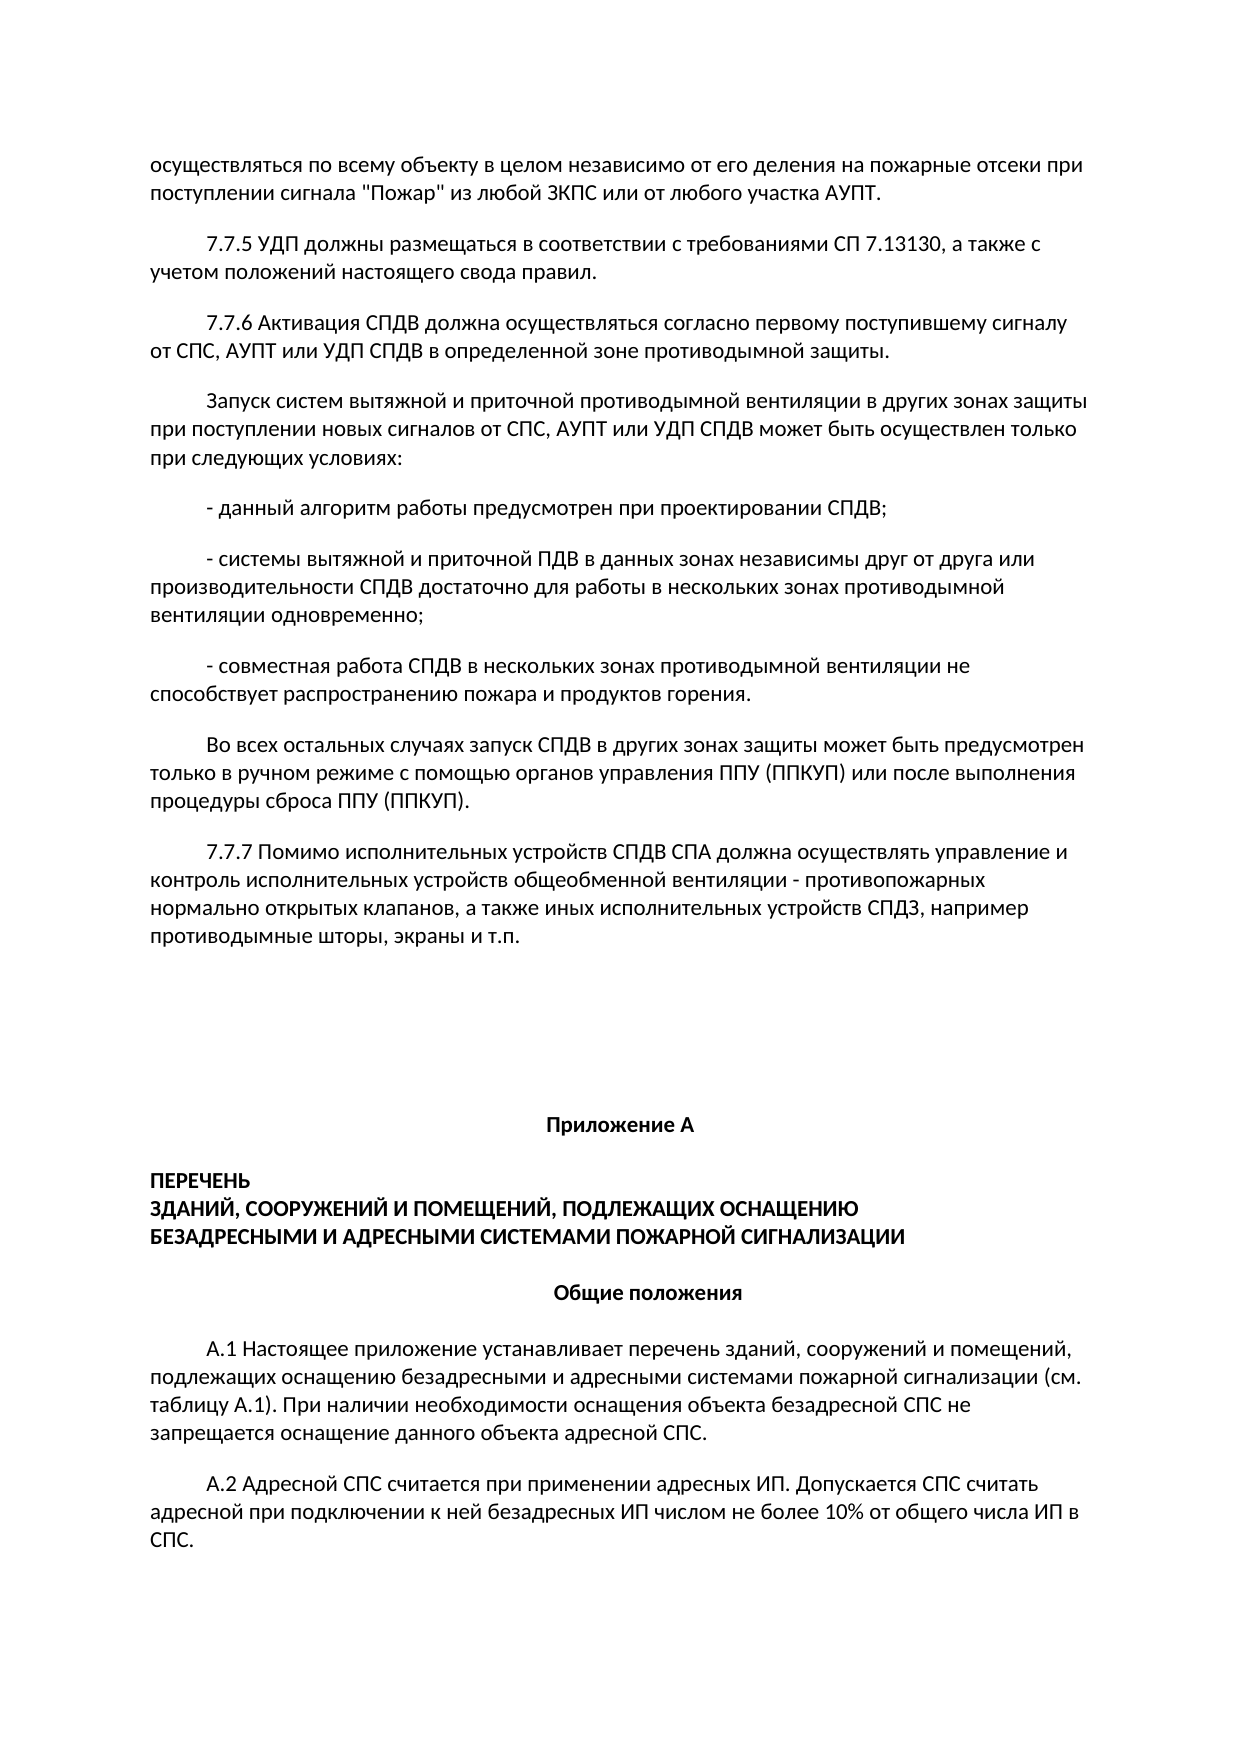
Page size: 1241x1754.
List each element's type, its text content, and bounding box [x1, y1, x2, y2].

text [150, 150, 1090, 206]
text ПЕРЕЧЕНЬ [150, 1166, 1090, 1194]
subtitle Приложение А [150, 1110, 1090, 1138]
subtitle Общие положения [150, 1278, 1090, 1306]
text 7.7.6 Активация СПДВ должна осуществляться согласно первому поступившему сигналу от СПС, АУПТ или УДП СПДВ в определенной зоне противодымной защиты. [150, 308, 1090, 364]
text ЗДАНИЙ, СООРУЖЕНИЙ И ПОМЕЩЕНИЙ, ПОДЛЕЖАЩИХ ОСНАЩЕНИЮ [150, 1194, 1090, 1222]
text А.1 Настоящее приложение устанавливает перечень зданий, сооружений и помещений, подлежащих оснащению безадресными и адресными системами пожарной сигнализации (см. таблицу А.1). При наличии необходимости оснащения объекта безадресной СПС не запрещается оснащение данного объекта адресной СПС. [150, 1334, 1090, 1446]
text 7.7.7 Помимо исполнительных устройств СПДВ СПА должна осуществлять управление и контроль исполнительных устройств общеобменной вентиляции - противопожарных нормально открытых клапанов, а также иных исполнительных устройств СПДЗ, например противодымные шторы, экраны и т.п. [150, 837, 1090, 949]
text А.2 Адресной СПС считается при применении адресных ИП. Допускается СПС считать адресной при подключении к ней безадресных ИП числом не более 10% от общего числа ИП в СПС. [150, 1469, 1090, 1553]
text - системы вытяжной и приточной ПДВ в данных зонах независимы друг от друга или производительности СПДВ достаточно для работы в нескольких зонах противодымной вентиляции одновременно; [150, 544, 1090, 628]
text БЕЗАДРЕСНЫМИ И АДРЕСНЫМИ СИСТЕМАМИ ПОЖАРНОЙ СИГНАЛИЗАЦИИ [150, 1222, 1090, 1250]
text Запуск систем вытяжной и приточной противодымной вентиляции в других зонах защиты при поступлении новых сигналов от СПС, АУПТ или УДП СПДВ может быть осуществлен только при следующих условиях: [150, 387, 1090, 471]
text 7.7.5 УДП должны размещаться в соответствии с требованиями СП 7.13130, а также с учетом положений настоящего свода правил. [150, 229, 1090, 285]
text Во всех остальных случаях запуск СПДВ в других зонах защиты может быть предусмотрен только в ручном режиме с помощью органов управления ППУ (ППКУП) или после выполнения процедуры сброса ППУ (ППКУП). [150, 730, 1090, 814]
text - данный алгоритм работы предусмотрен при проектировании СПДВ; [150, 493, 1090, 521]
text - совместная работа СПДВ в нескольких зонах противодымной вентиляции не способствует распространению пожара и продуктов горения. [150, 651, 1090, 707]
